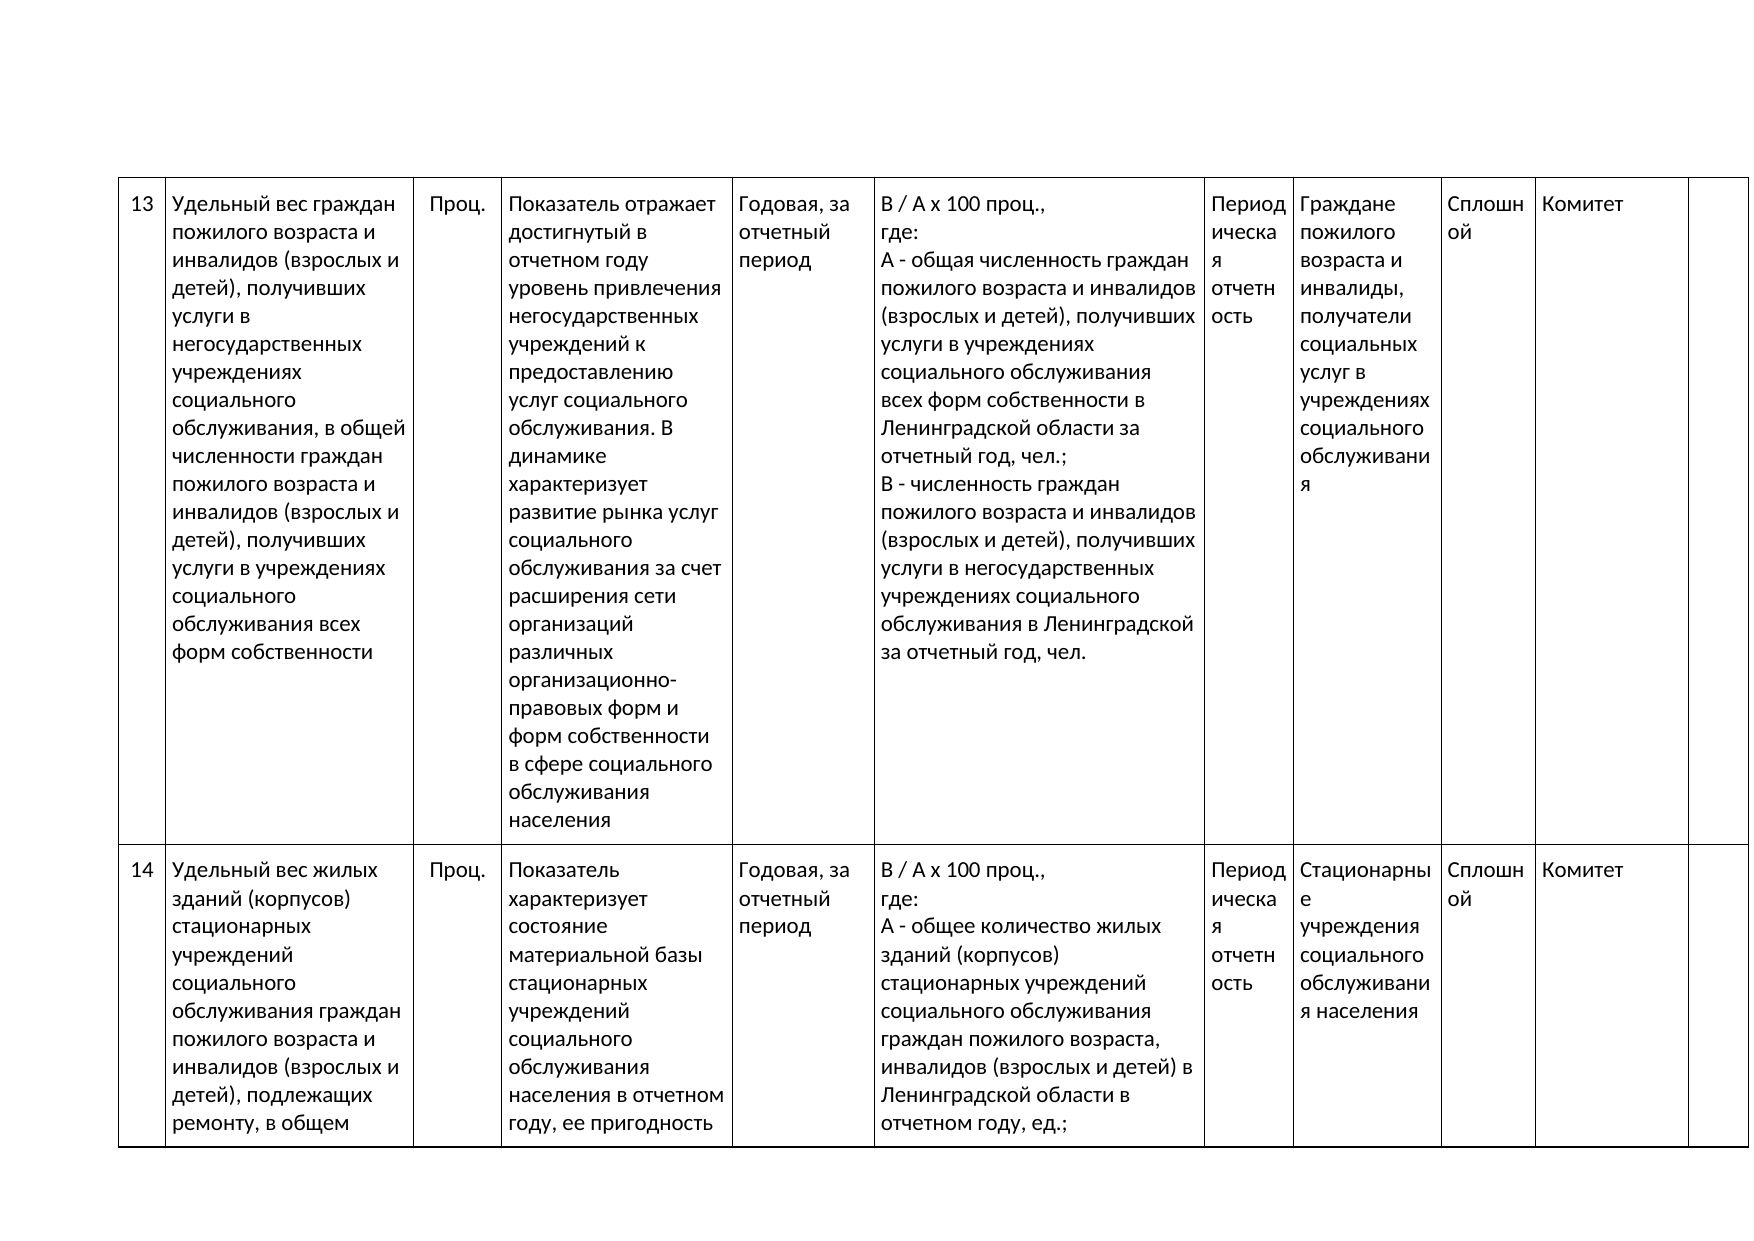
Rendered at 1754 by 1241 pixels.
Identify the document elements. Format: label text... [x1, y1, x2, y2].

table_cell Сплошной [1442, 845, 1535, 1146]
table_cell Проц. [414, 178, 501, 844]
table_cell [1689, 178, 1748, 844]
table_cell Сплошной [1442, 178, 1535, 844]
table_cell [1689, 845, 1748, 1146]
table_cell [1294, 845, 1441, 1146]
table_cell 13 [119, 178, 165, 844]
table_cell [733, 178, 874, 844]
table_cell Проц. [414, 845, 501, 1146]
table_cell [1205, 845, 1293, 1146]
table_cell Удельный вес граждан пожилого возраста и инвалидов (взрослых и детей), получивших услуги в негосударственных учреждениях социального обслуживания, в общей численности граждан пожилого возраста и инвалидов (взрослых и детей), получивших услуги в учреждениях социального обслуживания всех форм собственности [166, 178, 413, 844]
table_cell Комитет [1536, 178, 1688, 844]
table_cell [733, 845, 874, 1146]
table_cell B / A x 100 проц., где: A - общая численность граждан пожилого возраста и инвалидов (взрослых и детей), получивших услуги в учреждениях социального обслуживания всех форм собственности в Ленинградской области за отчетный год, чел.; B - численность граждан пожилого возраста и инвалидов (взрослых и детей), получивших услуги в негосударственных учреждениях социального обслуживания в Ленинградской за отчетный год, чел. [875, 178, 1204, 844]
table_cell Граждане пожилого возраста и инвалиды, получатели социальных услуг в учреждениях социального обслуживания [1294, 178, 1441, 844]
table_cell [1205, 178, 1293, 844]
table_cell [502, 845, 732, 1146]
table_cell Комитет [1536, 845, 1688, 1146]
table_cell 14 [119, 845, 165, 1146]
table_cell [166, 845, 413, 1146]
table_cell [875, 845, 1204, 1146]
table_cell Показатель отражает достигнутый в отчетном году уровень привлечения негосударственных учреждений к предоставлению услуг социального обслуживания. В динамике характеризует развитие рынка услуг социального обслуживания за счет расширения сети организаций различных организационно-правовых форм и форм собственности в сфере социального обслуживания населения [502, 178, 732, 844]
